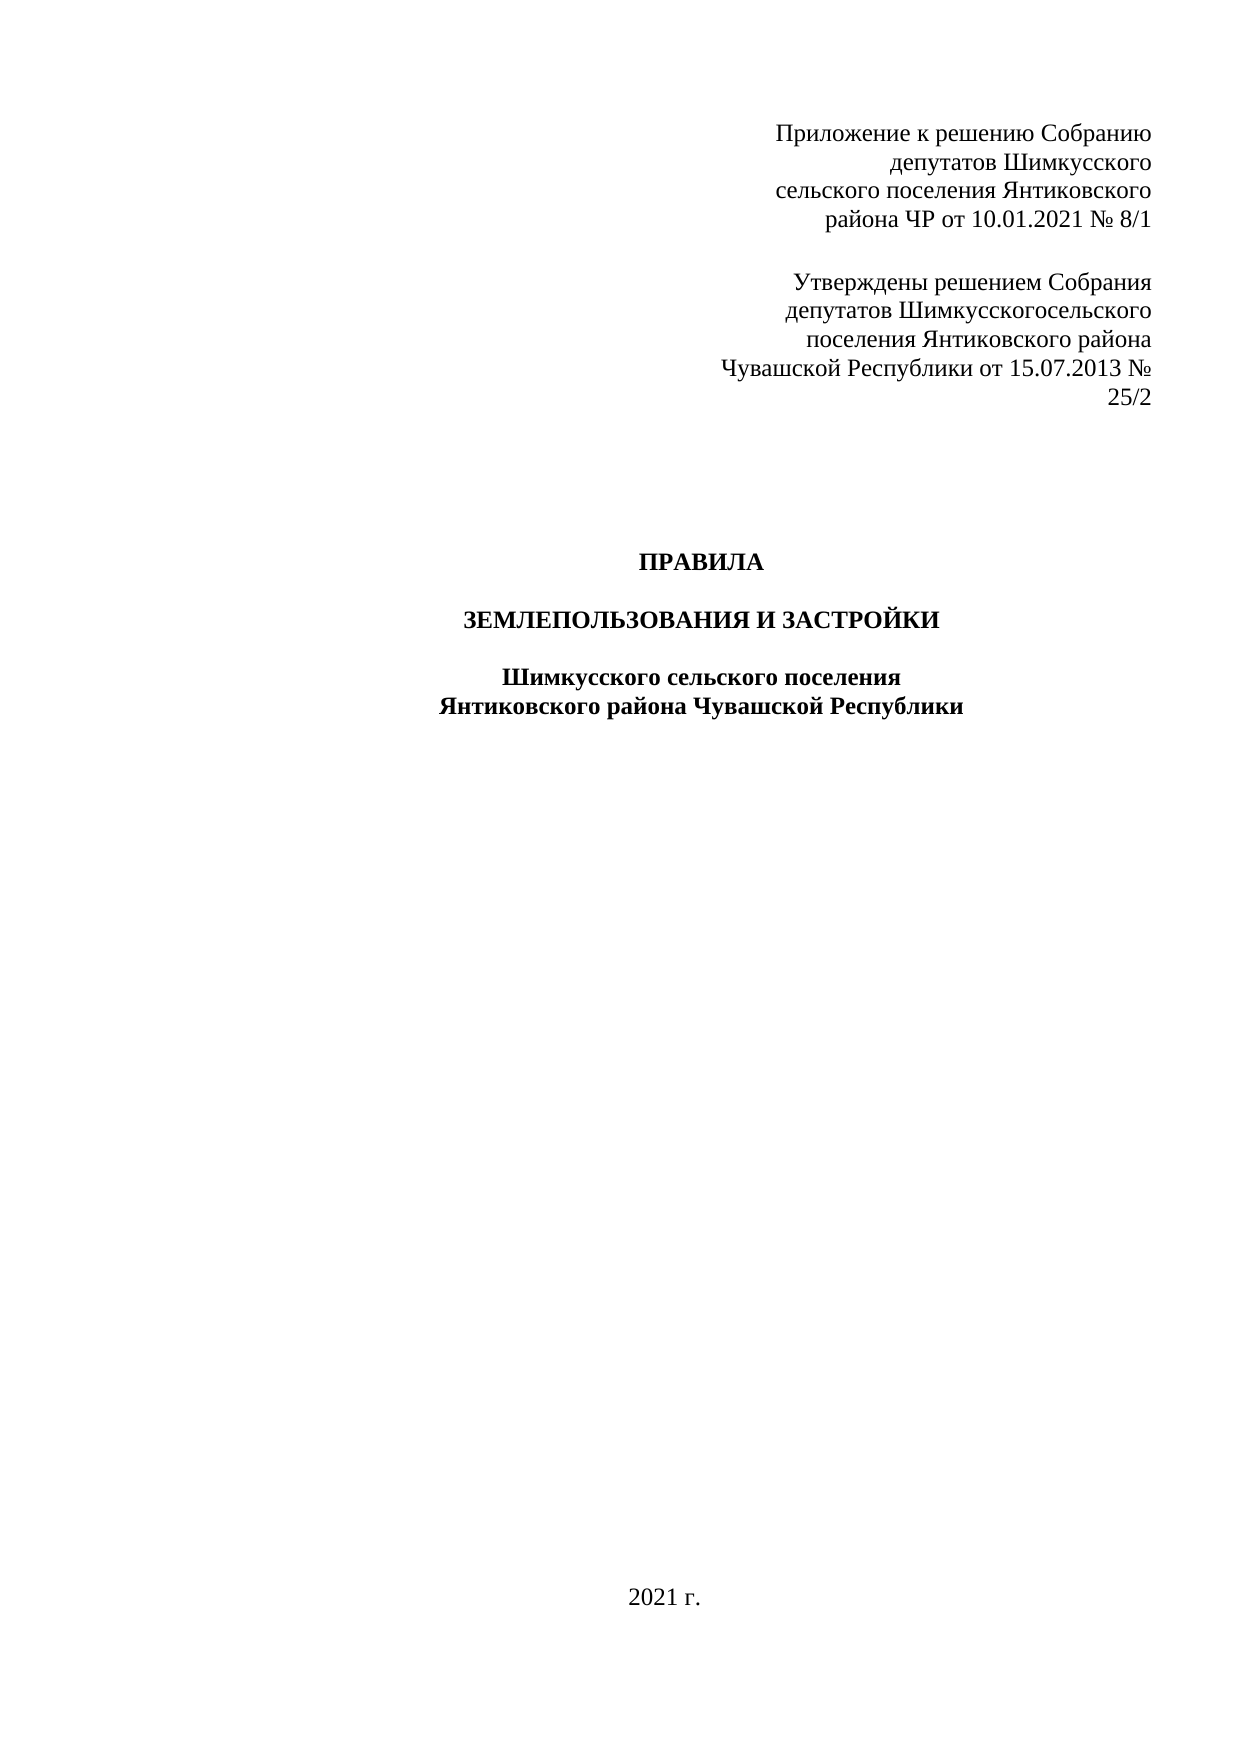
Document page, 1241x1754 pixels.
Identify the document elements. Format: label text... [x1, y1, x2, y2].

text Шимкусского сельского поселения [177, 662, 1152, 691]
text депутатов Шимкусского [177, 147, 1152, 176]
text . [177, 1582, 1152, 1611]
text ЗЕМЛЕПОЛЬЗОВАНИЯ И ЗАСТРОЙКИ [177, 605, 1152, 634]
text района ЧР от 10.01.2021 № 8/1 [177, 204, 1152, 233]
text Приложение к решению Собранию [177, 118, 1152, 147]
text Янтиковского района Чувашской Республики [177, 691, 1152, 720]
text Утверждены решением Собрания депутатов Шимкусскогосельского поселения Янтиковского района Чувашской Республики от 15.07.2013 № 25/2 [693, 267, 1152, 410]
text ПРАВИЛА [177, 547, 1152, 576]
text сельского поселения Янтиковского [177, 176, 1152, 204]
